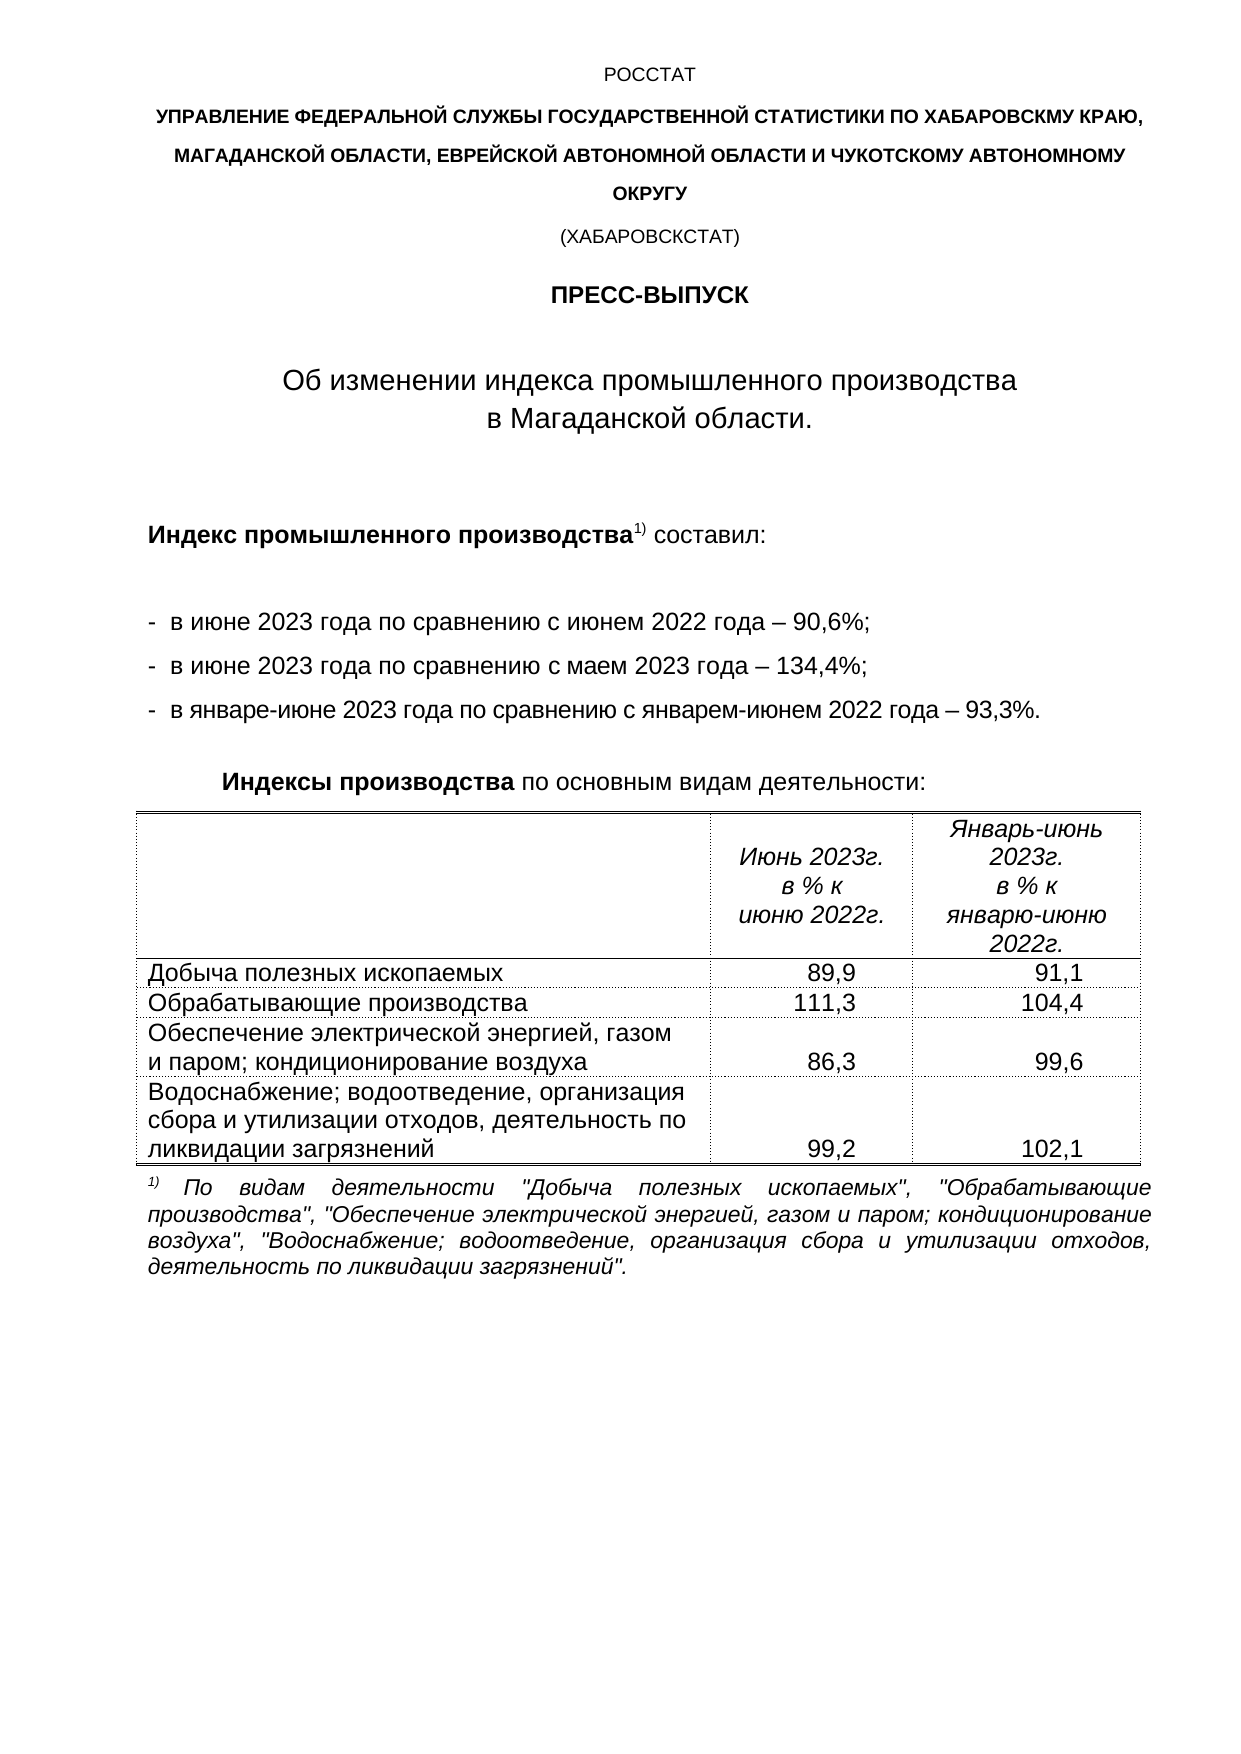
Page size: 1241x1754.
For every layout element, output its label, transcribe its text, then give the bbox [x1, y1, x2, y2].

text - в июне 2023 года по сравнению с маем 2023 года – 134,4%; [148, 649, 1152, 680]
text 1) По видам деятельности "Добыча полезных ископаемых", "Обрабатывающие производства", "Обеспечение электрической энергией, газом и паром; кондиционирование воздуха", "Водоснабжение; водоотведение, организация сбора и утилизации отходов, деятельность по ликвидации загрязнений". [148, 1174, 1152, 1280]
table_cell 102,1 [913, 1076, 1141, 1163]
table_cell Водоснабжение; водоотведение, организация сбора и утилизации отходов, деятельность по ликвидации загрязнений [136, 1076, 711, 1163]
table_cell Добыча полезных ископаемых [136, 959, 711, 987]
text в Магаданской области. [148, 401, 1152, 434]
table_cell 99,2 [711, 1076, 913, 1163]
text Индексы производства по основным видам деятельности: [148, 767, 1152, 796]
table_header Январь-июнь 2023г. в % к январю-июню 2022г. [913, 814, 1141, 957]
table_cell Обеспечение электрической энергией, газом и паром; кондиционирование воздуха [136, 1017, 711, 1076]
table_cell Обрабатывающие производства [136, 987, 711, 1017]
text - в июне 2023 года по сравнению с июнем 2022 года – 90,6%; [148, 605, 1152, 636]
text (ХАБАРОВСКСТАТ) [148, 225, 1152, 264]
text ПРЕСС-ВЫПУСК [148, 280, 1152, 328]
table_cell 89,9 [711, 959, 913, 987]
table_cell 91,1 [913, 959, 1141, 987]
text - в январе-июне 2023 года по сравнению с январем-июнем 2022 года – 93,3%. [148, 692, 1152, 724]
text Индекс промышленного производства1) составил: [148, 517, 1152, 549]
table_cell 111,3 [711, 987, 913, 1017]
text УПРАВЛЕНИЕ ФЕДЕРАЛЬНОЙ СЛУЖБЫ ГОСУДАРСТВЕННОЙ СТАТИСТИКИ ПО ХАБАРОВСКМУ КРАЮ, МАГАДАНСКОЙ ОБЛАСТИ, ЕВРЕЙСКОЙ АВТОНОМНОЙ ОБЛАСТИ И ЧУКОТСКОМУ АВТОНОМНОМУ ОКРУГУ [148, 106, 1152, 221]
text Об изменении индекса промышленного производства [148, 363, 1152, 397]
table_header Июнь 2023г. в % к июню 2022г. [711, 814, 913, 957]
table_cell 104,4 [913, 987, 1141, 1017]
table_cell 86,3 [711, 1017, 913, 1076]
text РОССТАТ [148, 63, 1152, 102]
table_header [136, 814, 711, 957]
table_cell 99,6 [913, 1017, 1141, 1076]
